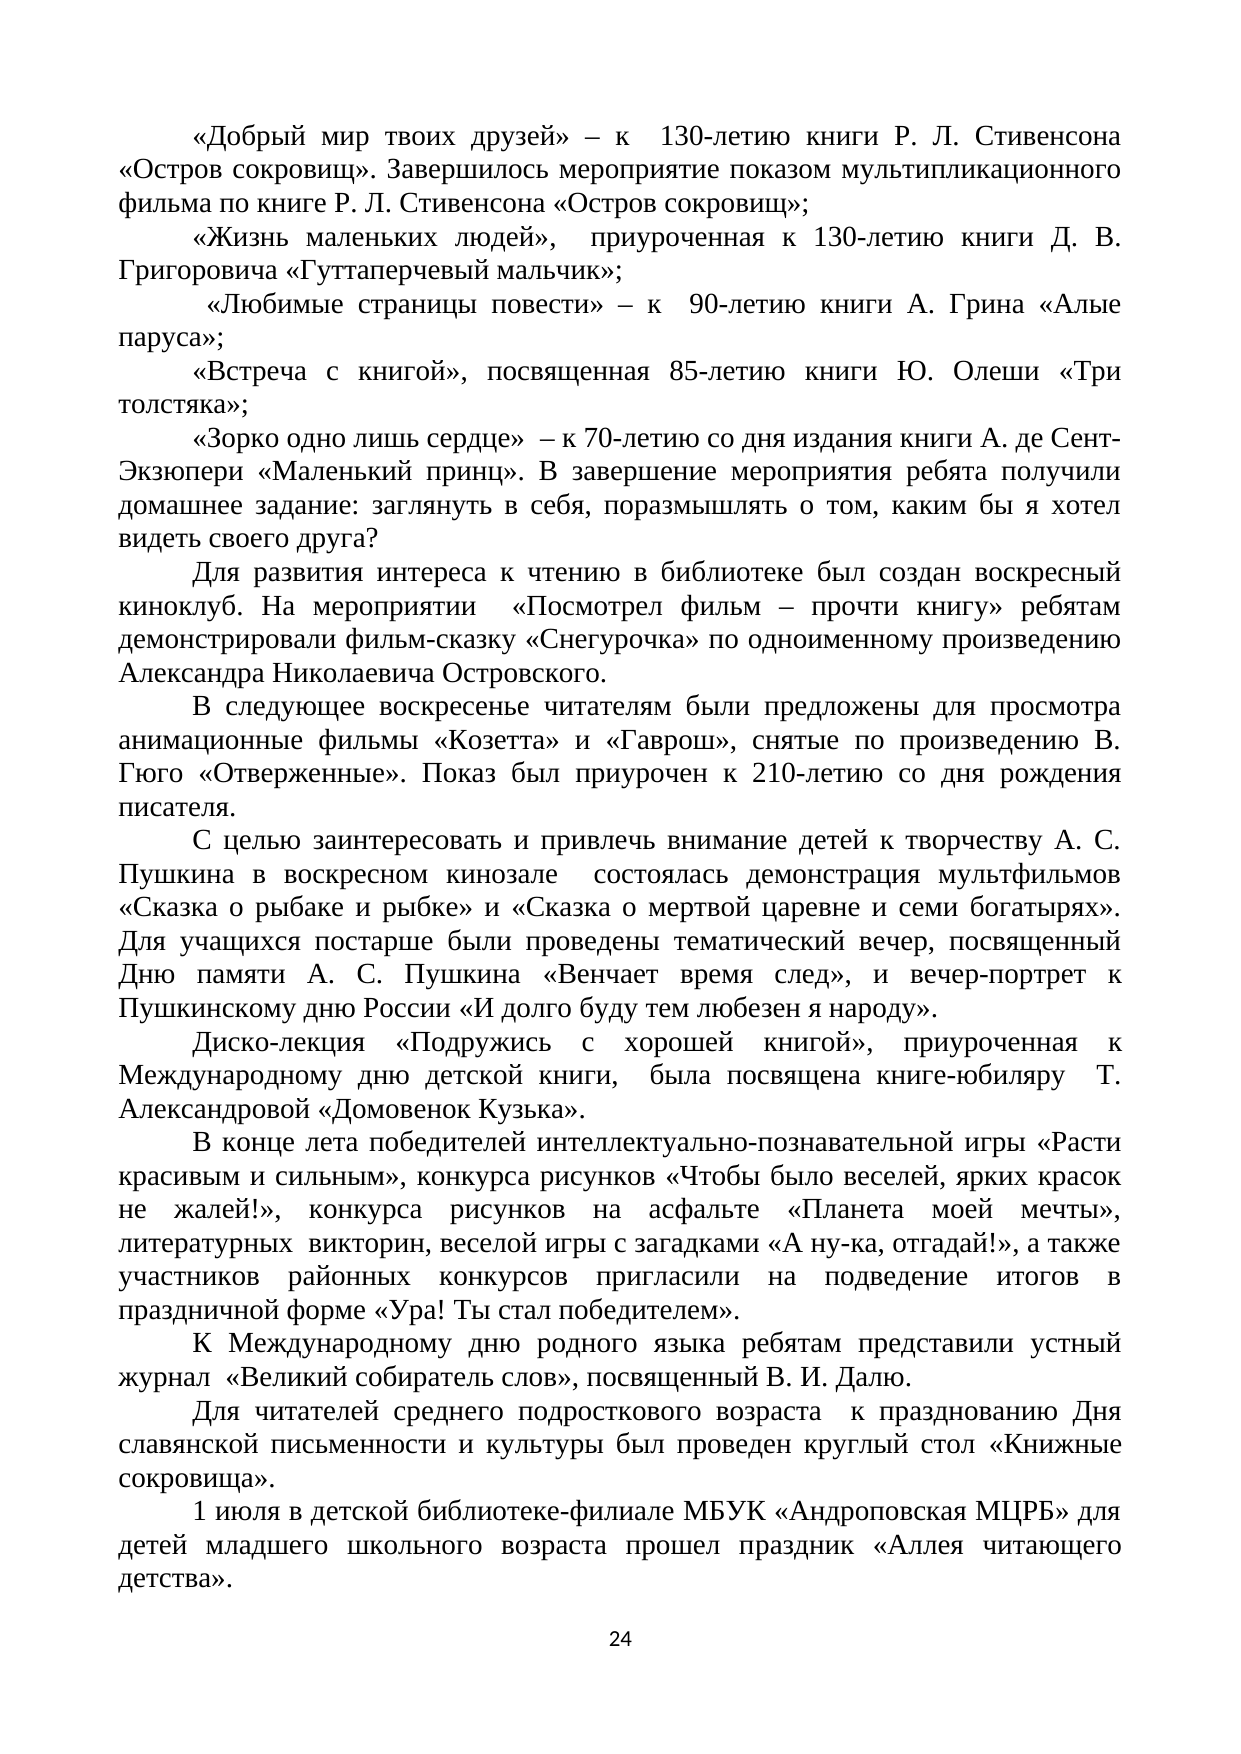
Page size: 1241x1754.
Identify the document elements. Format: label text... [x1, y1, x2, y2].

text «Зорко одно лишь сердце» – к 70-летию со дня издания книги А. де Сент-Экзюпери «Маленький принц». В завершение мероприятия ребята получили домашнее задание: заглянуть в себя, поразмышлять о том, каким бы я хотел видеть своего друга? [118, 420, 1122, 554]
text В следующее воскресенье читателям были предложены для просмотра анимационные фильмы «Козетта» и «Гаврош», снятые по произведению В. Гюго «Отверженные». Показ был приурочен к 210-летию со дня рождения писателя. [118, 688, 1122, 822]
text 1 июля в детской библиотеке-филиале МБУК «Андроповская МЦРБ» для детей младшего школьного возраста прошел праздник «Аллея читающего детства». [118, 1493, 1122, 1594]
text «Жизнь маленьких людей», приуроченная к 130-летию книги Д. В. Григоровича «Гуттаперчевый мальчик»; [118, 219, 1122, 286]
text Диско-лекция «Подружись с хорошей книгой», приуроченная к Международному дню детской книги, была посвящена книге-юбиляру Т. Александровой «Домовенок Кузька». [118, 1024, 1122, 1124]
text В конце лета победителей интеллектуально-познавательной игры «Расти красивым и сильным», конкурса рисунков «Чтобы было веселей, ярких красок не жалей!», конкурса рисунков на асфальте «Планета моей мечты», литературных викторин, веселой игры с загадками «А ну-ка, отгадай!», а также участников районных конкурсов пригласили на подведение итогов в праздничной форме «Ура! Ты стал победителем». [118, 1124, 1122, 1326]
text Для развития интереса к чтению в библиотеке был создан воскресный киноклуб. На мероприятии «Посмотрел фильм – прочти книгу» ребятам демонстрировали фильм-сказку «Снегурочка» по одноименному произведению Александра Николаевича Островского. [118, 554, 1122, 688]
text К Международному дню родного языка ребятам представили устный журнал «Великий собиратель слов», посвященный В. И. Далю. [118, 1326, 1122, 1393]
text «Любимые страницы повести» – к 90-летию книги А. Грина «Алые паруса»; [118, 286, 1122, 353]
text Для читателей среднего подросткового возраста к празднованию Дня славянской письменности и культуры был проведен круглый стол «Книжные сокровища». [118, 1393, 1122, 1493]
text С целью заинтересовать и привлечь внимание детей к творчеству А. С. Пушкина в воскресном кинозале состоялась демонстрация мультфильмов «Сказка о рыбаке и рыбке» и «Сказка о мертвой царевне и семи богатырях». Для учащихся постарше были проведены тематический вечер, посвященный Дню памяти А. С. Пушкина «Венчает время след», и вечер-портрет к Пушкинскому дню России «И долго буду тем любезен я народу». [118, 822, 1122, 1024]
text «Добрый мир твоих друзей» – к 130-летию книги Р. Л. Стивенсона «Остров сокровищ». Завершилось мероприятие показом мультипликационного фильма по книге Р. Л. Стивенсона «Остров сокровищ»; [118, 118, 1122, 219]
text «Встреча с книгой», посвященная 85-летию книги Ю. Олеши «Три толстяка»; [118, 353, 1122, 420]
